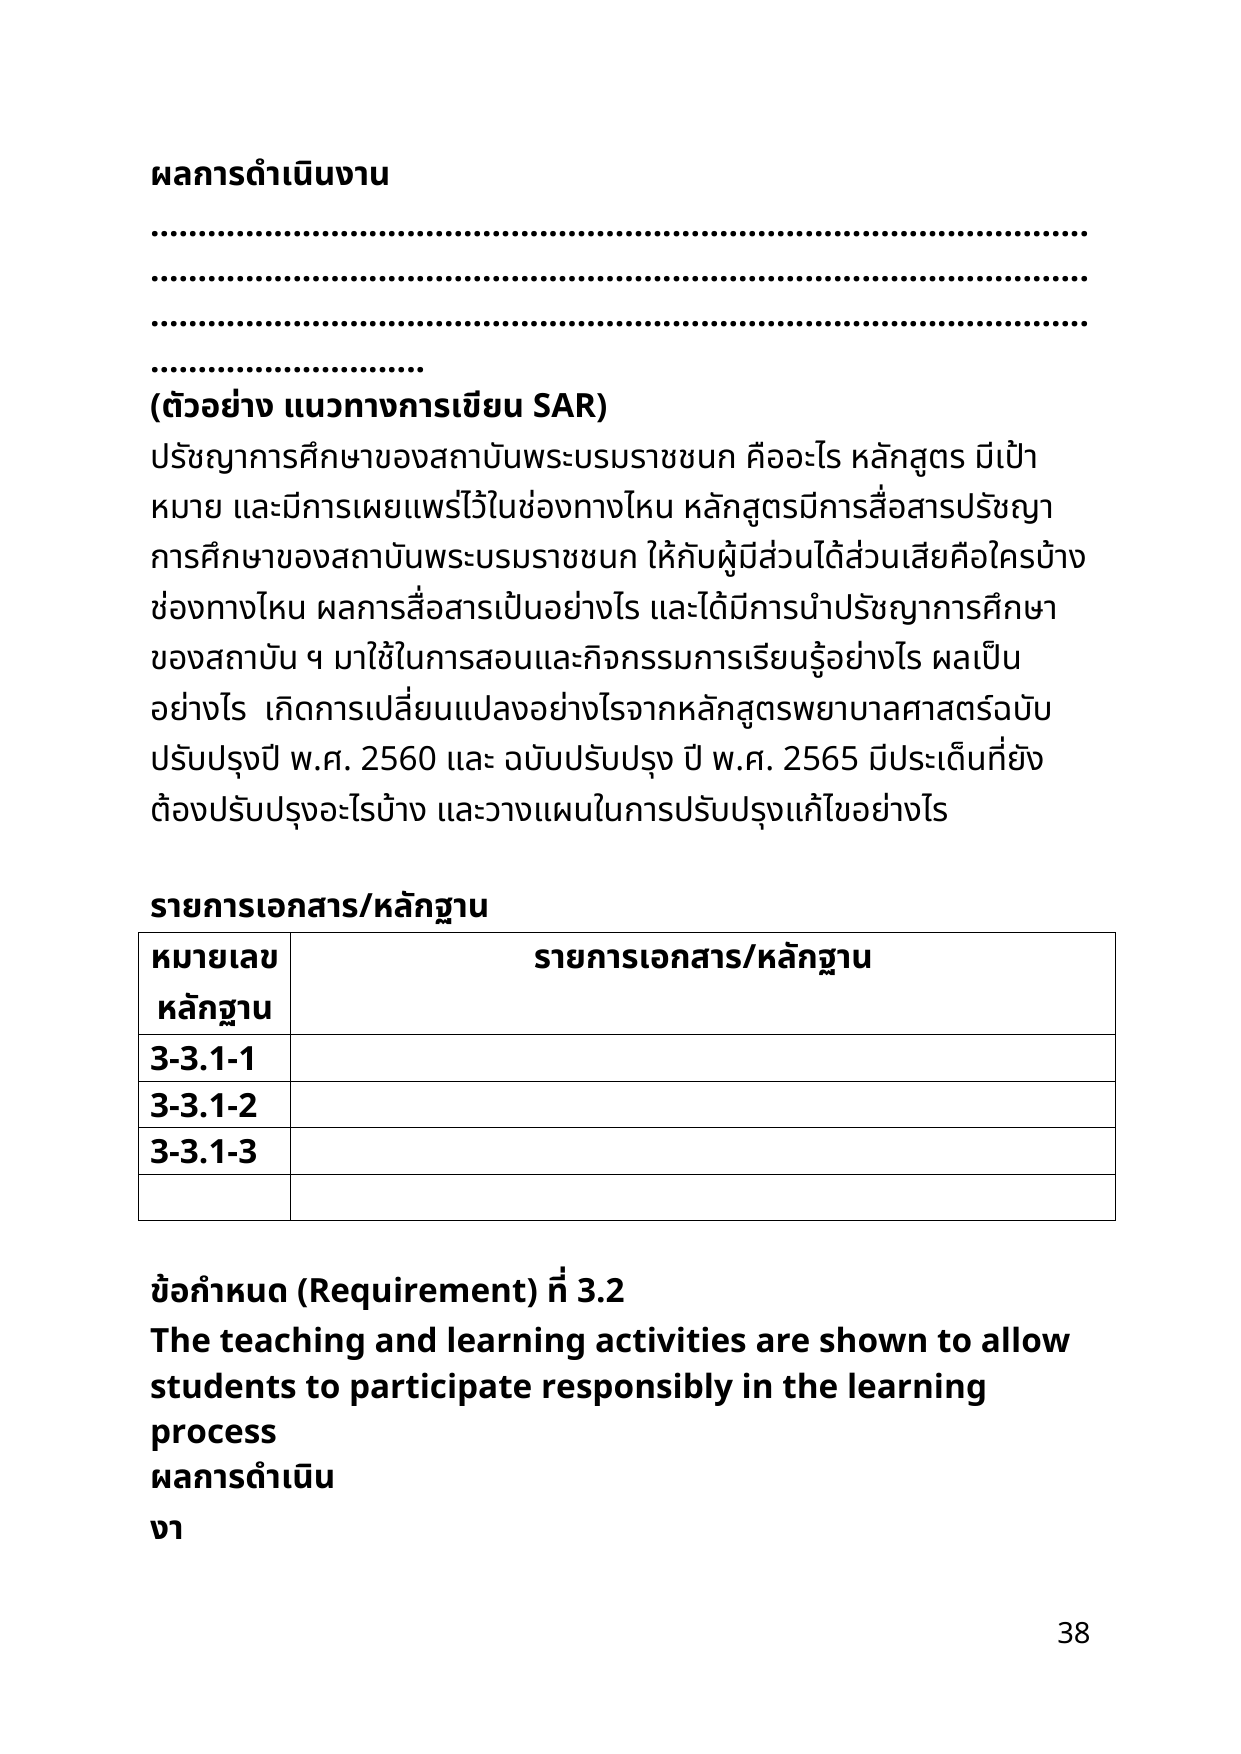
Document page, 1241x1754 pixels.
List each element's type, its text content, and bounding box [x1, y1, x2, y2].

text ปรัชญาการศึกษาของสถาบันพระบรมราชชนก คืออะไร หลักสูตร มีเป้าหมาย และมีการเผยแพร่ไว้ในช่องทางไหน หลักสูตรมีการสื่อสารปรัชญาการศึกษาของสถาบันพระบรมราชชนก ให้กับผู้มีส่วนได้ส่วนเสียคือใครบ้าง ช่องทางไหน ผลการสื่อสารเป้นอย่างไร และได้มีการนำปรัชญาการศึกษาของสถาบัน ฯ มาใช้ในการสอนและกิจกรรมการเรียนรู้อย่างไร ผลเป็นอย่างไร เกิดการเปลี่ยนแปลงอย่างไรจากหลักสูตรพยาบาลศาสตร์ฉบับปรับปรุงปี พ.ศ. 2560 และ ฉบับปรับปรุง ปี พ.ศ. 2565 มีประเด็นที่ยังต้องปรับปรุงอะไรบ้าง และวางแผนในการปรับปรุงแก้ไขอย่างไร [150, 433, 1090, 836]
text ข้อกำหนด (Requirement) ที่ 3.2 [150, 1266, 1090, 1317]
text (ตัวอย่าง แนวทางการเขียน SAR) [150, 382, 1090, 433]
table_cell [139, 1175, 290, 1220]
table_cell [291, 1082, 1115, 1127]
table_header หมายเลขหลักฐาน [139, 933, 290, 1034]
table_cell [291, 1175, 1115, 1220]
table_header รายการเอกสาร/หลักฐาน [291, 933, 1115, 1034]
table_cell [291, 1128, 1115, 1173]
text รายการเอกสาร/หลักฐาน [150, 882, 1090, 932]
text The teaching and learning activities are shown to allow students to participate responsibly in the learning process [150, 1317, 1090, 1453]
table_cell 3-3.1-3 [139, 1128, 290, 1173]
table_cell [291, 1035, 1115, 1081]
table_cell 3-3.1-1 [139, 1035, 290, 1081]
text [150, 1453, 1090, 1554]
table_cell 3-3.1-2 [139, 1082, 290, 1127]
